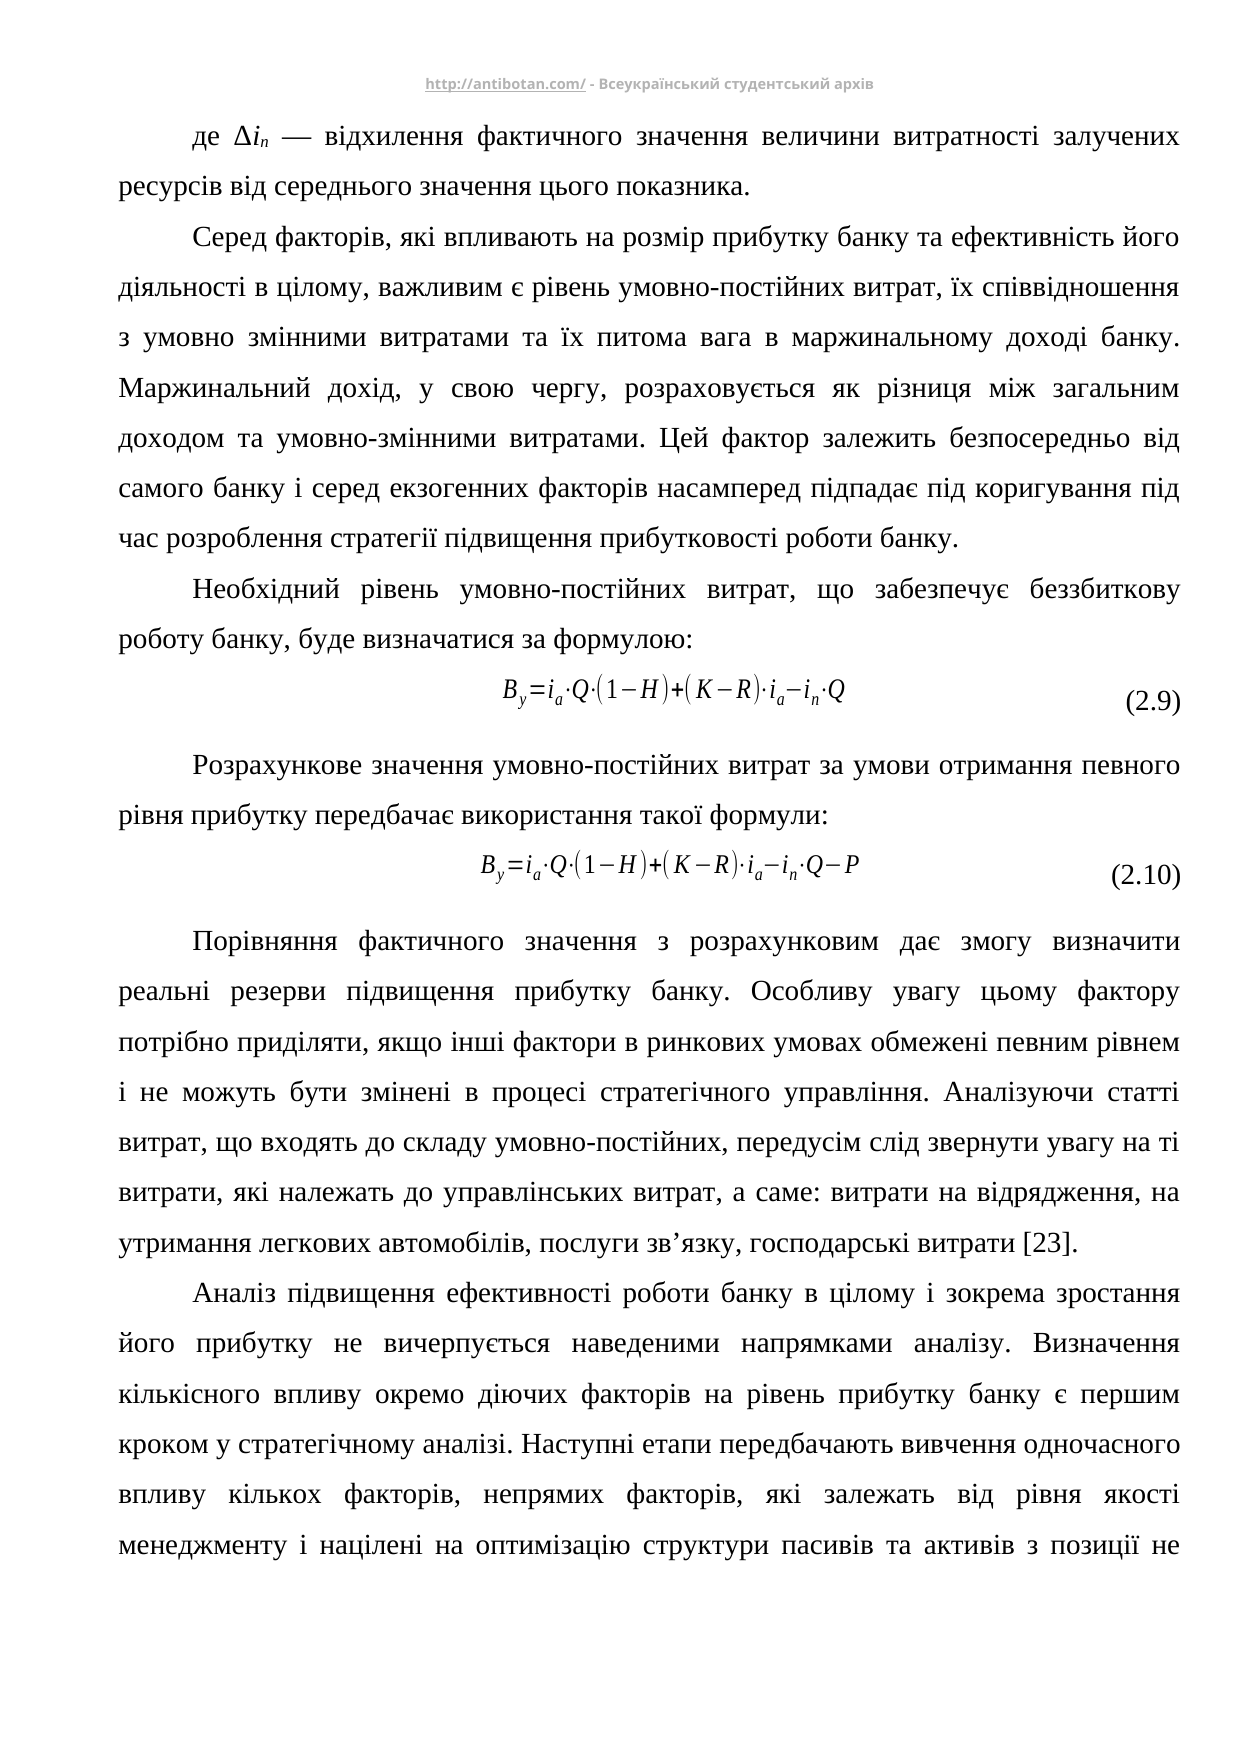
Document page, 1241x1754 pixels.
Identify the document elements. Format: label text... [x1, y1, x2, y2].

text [118, 1275, 1181, 1560]
text Порівняння фактичного значення з розрахунковим дає змогу визначити реальні резерви підвищення прибутку банку. Особливу увагу цьому фактору потрібно приділяти, якщо інші фактори в ринкових умовах обмежені певним рівнем і не можуть бути змінені в процесі стратегічного управління. Аналізуючи статті витрат, що входять до складу умовно-постійних, передусім слід звернути увагу на ті витрати, які належать до управлінських витрат, а саме: витрати на відрядження, на утримання легкових автомобілів, послуги зв’язку, господарські витрати [23]. [118, 923, 1181, 1258]
text (2.10) [118, 848, 1181, 898]
text Розрахункове значення умовно-постійних витрат за умови отримання певного рівня прибутку передбачає використання такої формули: [118, 747, 1181, 831]
text Серед факторів, які впливають на розмір прибутку банку та ефективність його діяльності в цілому, важливим є рівень умовно-постійних витрат, їх співвідношення з умовно змінними витратами та їх питома вага в маржинальному доході банку. Маржинальний дохід, у свою чергу, розраховується як різниця між загальним доходом та умовно-змінними витратами. Цей фактор залежить безпосередньо від самого банку і серед екзогенних факторів насамперед підпадає під коригування під час розроблення стратегії підвищення прибутковості роботи банку. [118, 219, 1181, 554]
text (2.9) [118, 672, 1181, 722]
text де Δіп — відхилення фактичного значення величини витратності залучених ресурсів від середнього значення цього показника. [118, 118, 1181, 202]
text Необхідний рівень умовно-постійних витрат, що забезпечує беззбиткову роботу банку, буде визначатися за формулою: [118, 571, 1181, 655]
